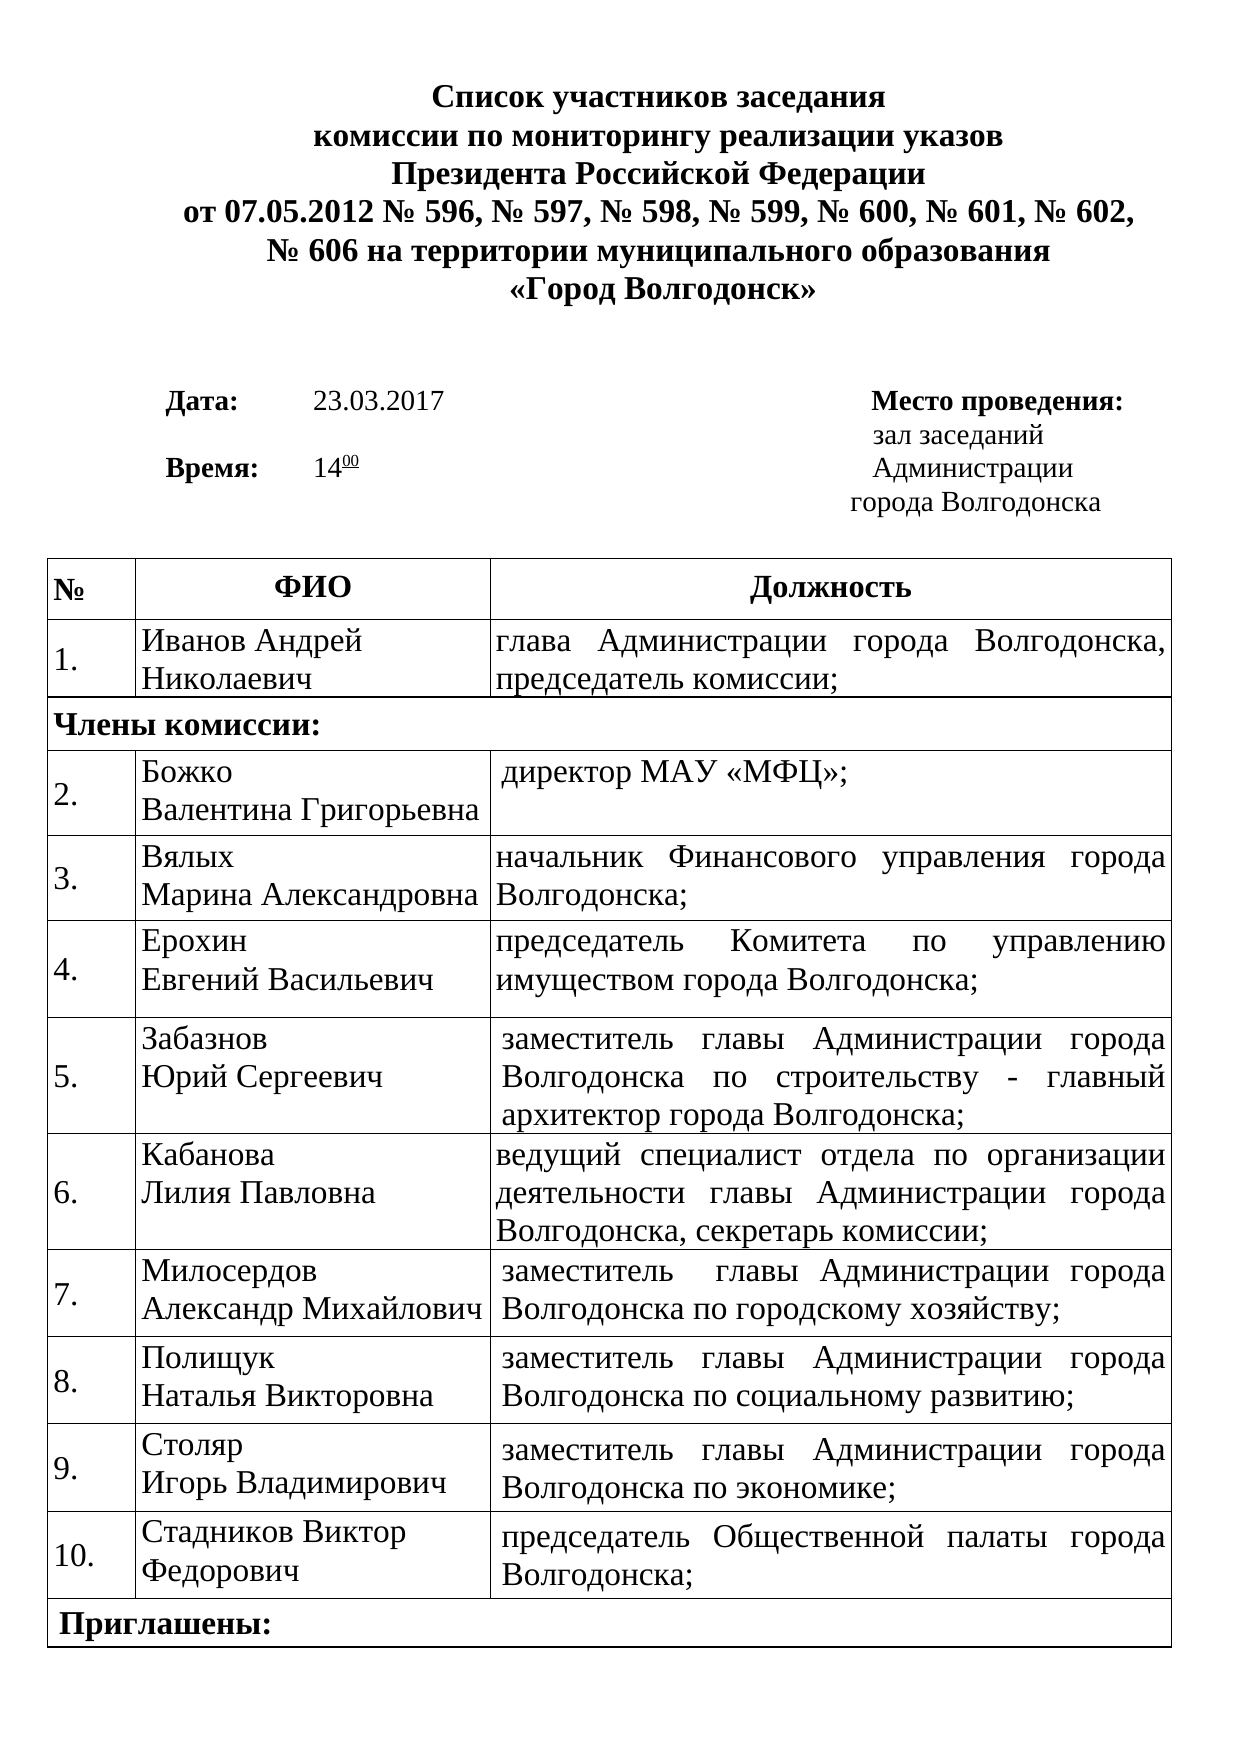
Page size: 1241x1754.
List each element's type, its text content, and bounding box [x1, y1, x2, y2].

table_cell Столяр Игорь Владимирович [136, 1424, 490, 1511]
table_cell заместитель главы Администрации города Волгодонска по городскому хозяйству; [491, 1250, 1171, 1336]
table_cell глава Администрации города Волгодонска, председатель комиссии; [491, 620, 1171, 696]
table_header Должность [491, 559, 1171, 619]
table_cell [48, 921, 135, 1017]
table_cell [48, 620, 135, 696]
table_cell заместитель главы Администрации города Волгодонска по социальному развитию; [491, 1337, 1171, 1423]
text зал заседаний [756, 417, 1152, 451]
text Дата: 23.03.2017 Место проведения: [165, 383, 1152, 417]
table_cell [48, 1018, 135, 1133]
table_cell [48, 1337, 135, 1423]
text города Волгодонска [165, 484, 1152, 518]
table_header № [48, 559, 135, 619]
table_cell заместитель главы Администрации города Волгодонска по строительству - главный архитектор города Волгодонска; [491, 1018, 1171, 1133]
table_cell [48, 1250, 135, 1336]
table_cell директор МАУ «МФЦ»; [491, 751, 1171, 835]
table_cell заместитель главы Администрации города Волгодонска по экономике; [491, 1424, 1171, 1511]
table_cell Милосердов Александр Михайлович [136, 1250, 490, 1336]
table_cell Стадников Виктор Федорович [136, 1512, 490, 1598]
table_cell Вялых Марина Александровна [136, 836, 490, 920]
table_cell Кабанова Лилия Павловна [136, 1134, 490, 1249]
table_cell [48, 751, 135, 835]
text Президента Российской Федерации [165, 153, 1152, 192]
table_cell [48, 1134, 135, 1249]
table_header ФИО [136, 559, 490, 619]
table_cell Ерохин Евгений Васильевич [136, 921, 490, 1017]
text комиссии по мониторингу реализации указов [165, 115, 1152, 153]
table_cell председатель Комитета по управлению имуществом города Волгодонска; [491, 921, 1171, 1017]
table_cell [48, 1424, 135, 1511]
table_cell [48, 1512, 135, 1598]
text Время: 1400 Администрации [165, 451, 1152, 484]
table_cell председатель Общественной палаты города Волгодонска; [491, 1512, 1171, 1598]
table_cell Иванов Андрей Николаевич [136, 620, 490, 696]
table_cell Полищук Наталья Викторовна [136, 1337, 490, 1423]
table_cell Забазнов Юрий Сергеевич [136, 1018, 490, 1133]
table_cell Члены комиссии: [48, 698, 1171, 750]
table_cell Божко Валентина Григорьевна [136, 751, 490, 835]
table_cell Приглашены: [48, 1599, 1171, 1646]
table_cell начальник Финансового управления города Волгодонска; [491, 836, 1171, 920]
text от 07.05.2012 № 596, № 597, № 598, № 599, № 600, № 601, № 602, № 606 на территории муниципального образования [165, 192, 1152, 268]
table_cell [48, 836, 135, 920]
text «Город Волгодонск» [165, 268, 1152, 307]
table_cell ведущий специалист отдела по организации деятельности главы Администрации города Волгодонска, секретарь комиссии; [491, 1134, 1171, 1249]
text Список участников заседания [165, 77, 1152, 115]
